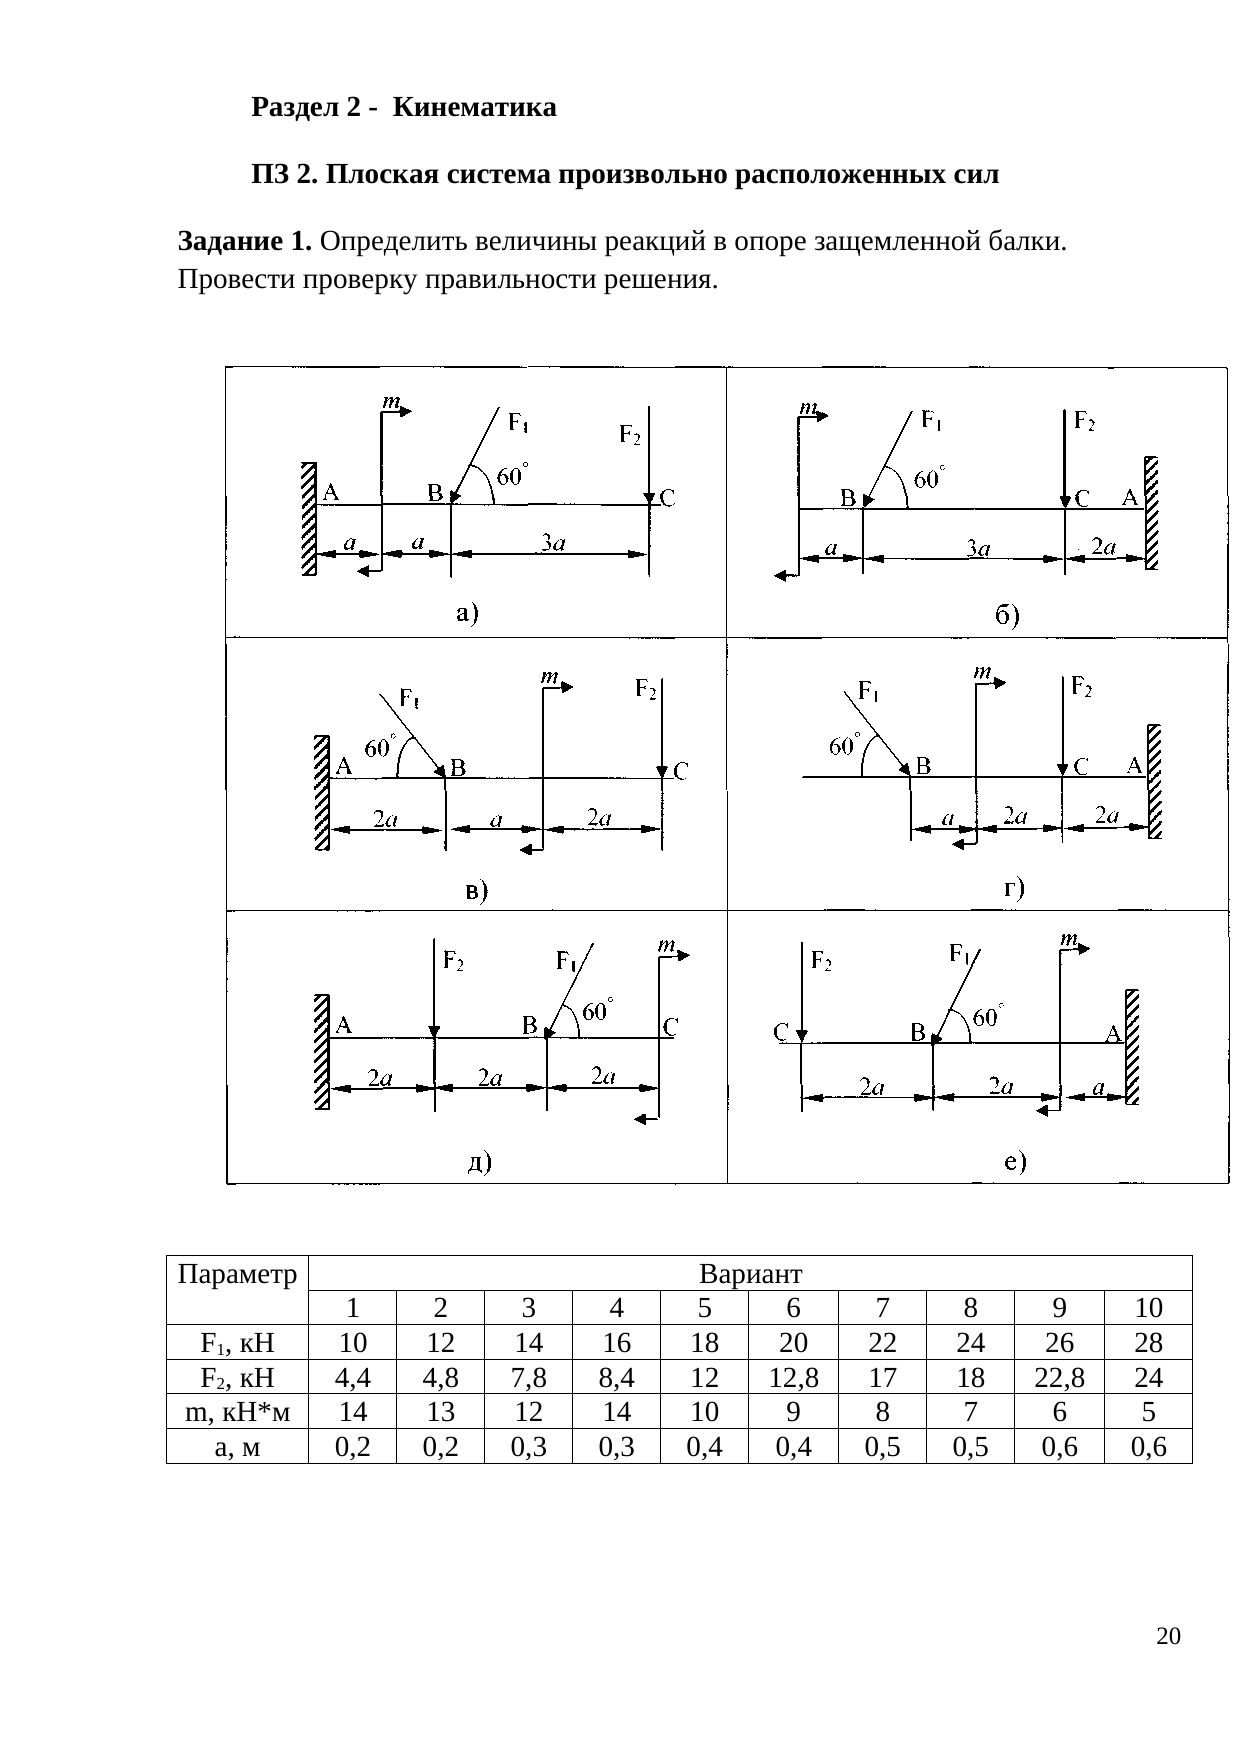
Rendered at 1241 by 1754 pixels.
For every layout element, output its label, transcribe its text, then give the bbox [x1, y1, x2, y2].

table_cell 18 [927, 1360, 1014, 1393]
table_cell 7 [839, 1291, 926, 1324]
table_cell m, кН*м [167, 1394, 308, 1428]
table_cell F1, кН [167, 1325, 308, 1359]
table_cell 4 [573, 1291, 660, 1324]
picture [177, 341, 1241, 1230]
table_cell 22 [839, 1325, 926, 1359]
table_cell 16 [573, 1325, 660, 1359]
table_cell 12 [485, 1394, 572, 1428]
table_cell 8 [927, 1291, 1014, 1324]
table_cell 1 [309, 1291, 396, 1324]
table_cell 20 [749, 1325, 838, 1359]
text Задание 1. Определить величины реакций в опоре защемленной балки. Провести проверку правильности решения. [177, 223, 1181, 295]
table_cell 26 [1015, 1325, 1104, 1359]
table_cell 7 [927, 1394, 1014, 1428]
table_cell 5 [1105, 1394, 1192, 1428]
table_cell 0,4 [749, 1429, 838, 1462]
table_header Вариант [309, 1256, 1192, 1289]
table_cell F2, кН [167, 1360, 308, 1393]
table_cell 5 [661, 1291, 748, 1324]
table_cell 7,8 [485, 1360, 572, 1393]
table_cell 3 [485, 1291, 572, 1324]
table_cell 8 [839, 1394, 926, 1428]
table_cell 0,2 [309, 1429, 396, 1462]
table_cell 4,8 [397, 1360, 484, 1393]
table_cell 0,3 [573, 1429, 660, 1462]
table_cell 12 [397, 1325, 484, 1359]
table_cell 6 [1015, 1394, 1104, 1428]
table_cell 0,2 [397, 1429, 484, 1462]
table_cell 24 [927, 1325, 1014, 1359]
text ПЗ 2. Плоская система произвольно расположенных сил [177, 156, 1181, 189]
table_cell 8,4 [573, 1360, 660, 1393]
table_cell 18 [661, 1325, 748, 1359]
table_cell 0,5 [927, 1429, 1014, 1462]
table_cell 0,4 [661, 1429, 748, 1462]
table_cell 14 [309, 1394, 396, 1428]
table_cell 14 [485, 1325, 572, 1359]
table_cell а, м [167, 1429, 308, 1462]
table_cell 17 [839, 1360, 926, 1393]
table_cell 9 [749, 1394, 838, 1428]
table_cell 6 [749, 1291, 838, 1324]
table_cell 14 [573, 1394, 660, 1428]
table_cell 9 [1015, 1291, 1104, 1324]
table_cell 0,3 [485, 1429, 572, 1462]
table_cell 0,6 [1105, 1429, 1192, 1462]
table_cell 12 [661, 1360, 748, 1393]
table_cell 2 [397, 1291, 484, 1324]
table_cell 10 [661, 1394, 748, 1428]
table_cell 28 [1105, 1325, 1192, 1359]
table_cell 24 [1105, 1360, 1192, 1393]
table_cell 10 [1105, 1291, 1192, 1324]
table_cell 0,6 [1015, 1429, 1104, 1462]
table_cell 22,8 [1015, 1360, 1104, 1393]
table_cell 0,5 [839, 1429, 926, 1462]
table_cell 4,4 [309, 1360, 396, 1393]
table_cell 10 [309, 1325, 396, 1359]
text Раздел 2 - Кинематика [177, 89, 1181, 122]
table_cell 12,8 [749, 1360, 838, 1393]
table_cell 13 [397, 1394, 484, 1428]
table_header Параметр [167, 1256, 308, 1324]
